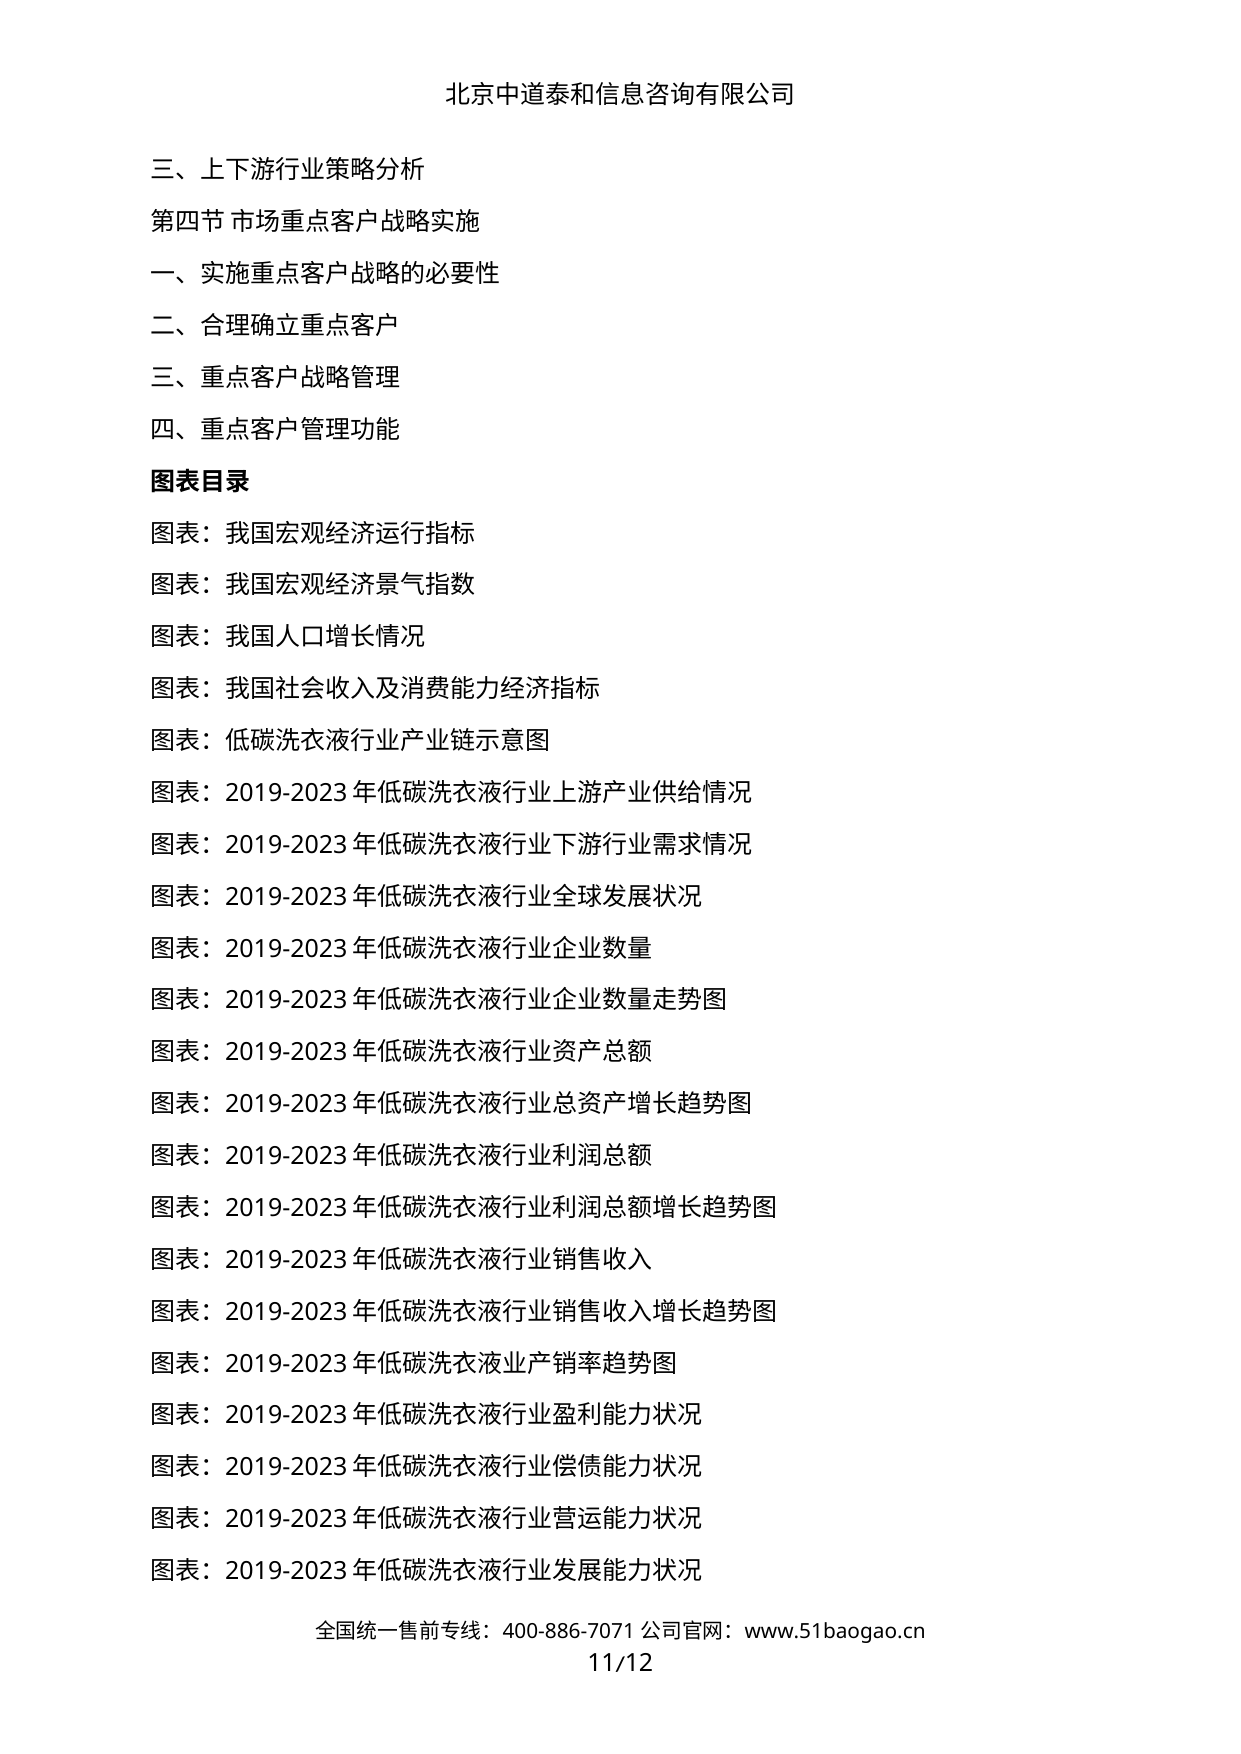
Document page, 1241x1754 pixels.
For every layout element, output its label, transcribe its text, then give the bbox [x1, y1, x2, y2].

text 图表：2019-2023年低碳洗衣液行业发展能力状况 [150, 1551, 1090, 1587]
text 图表：2019-2023年低碳洗衣液行业销售收入 [150, 1239, 1090, 1276]
text 图表：2019-2023年低碳洗衣液行业利润总额增长趋势图 [150, 1187, 1090, 1224]
text 图表：2019-2023年低碳洗衣液行业资产总额 [150, 1032, 1090, 1068]
text 图表：低碳洗衣液行业产业链示意图 [150, 721, 1090, 757]
text 一、实施重点客户战略的必要性 [150, 254, 1090, 290]
text 图表：2019-2023年低碳洗衣液行业偿债能力状况 [150, 1447, 1090, 1483]
text 图表目录 [150, 461, 1090, 497]
text 第四节 市场重点客户战略实施 [150, 202, 1090, 238]
text 图表：2019-2023年低碳洗衣液行业营运能力状况 [150, 1499, 1090, 1535]
text 图表：我国宏观经济运行指标 [150, 513, 1090, 549]
text 三、上下游行业策略分析 [150, 150, 1090, 186]
text 图表：我国人口增长情况 [150, 617, 1090, 653]
text 图表：2019-2023年低碳洗衣液行业下游行业需求情况 [150, 824, 1090, 861]
text 二、合理确立重点客户 [150, 306, 1090, 342]
text 图表：2019-2023年低碳洗衣液行业企业数量走势图 [150, 980, 1090, 1016]
text 图表：2019-2023年低碳洗衣液行业总资产增长趋势图 [150, 1084, 1090, 1120]
text 图表：我国宏观经济景气指数 [150, 565, 1090, 601]
text 四、重点客户管理功能 [150, 409, 1090, 446]
text 三、重点客户战略管理 [150, 357, 1090, 394]
text 图表：2019-2023年低碳洗衣液业产销率趋势图 [150, 1343, 1090, 1379]
text 图表：2019-2023年低碳洗衣液行业上游产业供给情况 [150, 772, 1090, 809]
text 图表：2019-2023年低碳洗衣液行业盈利能力状况 [150, 1395, 1090, 1431]
text 图表：2019-2023年低碳洗衣液行业销售收入增长趋势图 [150, 1291, 1090, 1327]
text 图表：2019-2023年低碳洗衣液行业全球发展状况 [150, 876, 1090, 912]
text 图表：我国社会收入及消费能力经济指标 [150, 669, 1090, 705]
text 图表：2019-2023年低碳洗衣液行业利润总额 [150, 1136, 1090, 1172]
text 图表：2019-2023年低碳洗衣液行业企业数量 [150, 928, 1090, 964]
